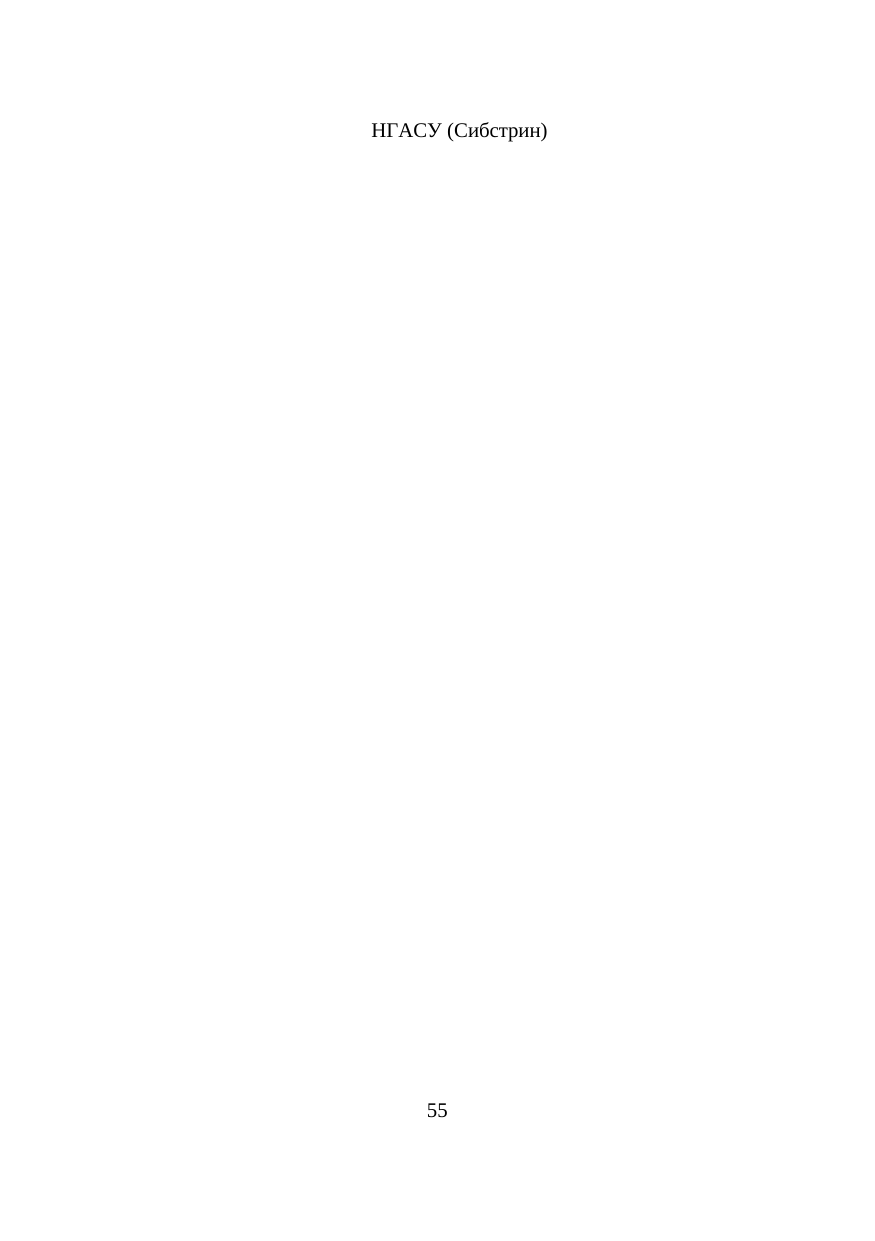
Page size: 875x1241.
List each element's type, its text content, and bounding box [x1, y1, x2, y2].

text НГАСУ (Сибстрин) [162, 118, 756, 142]
